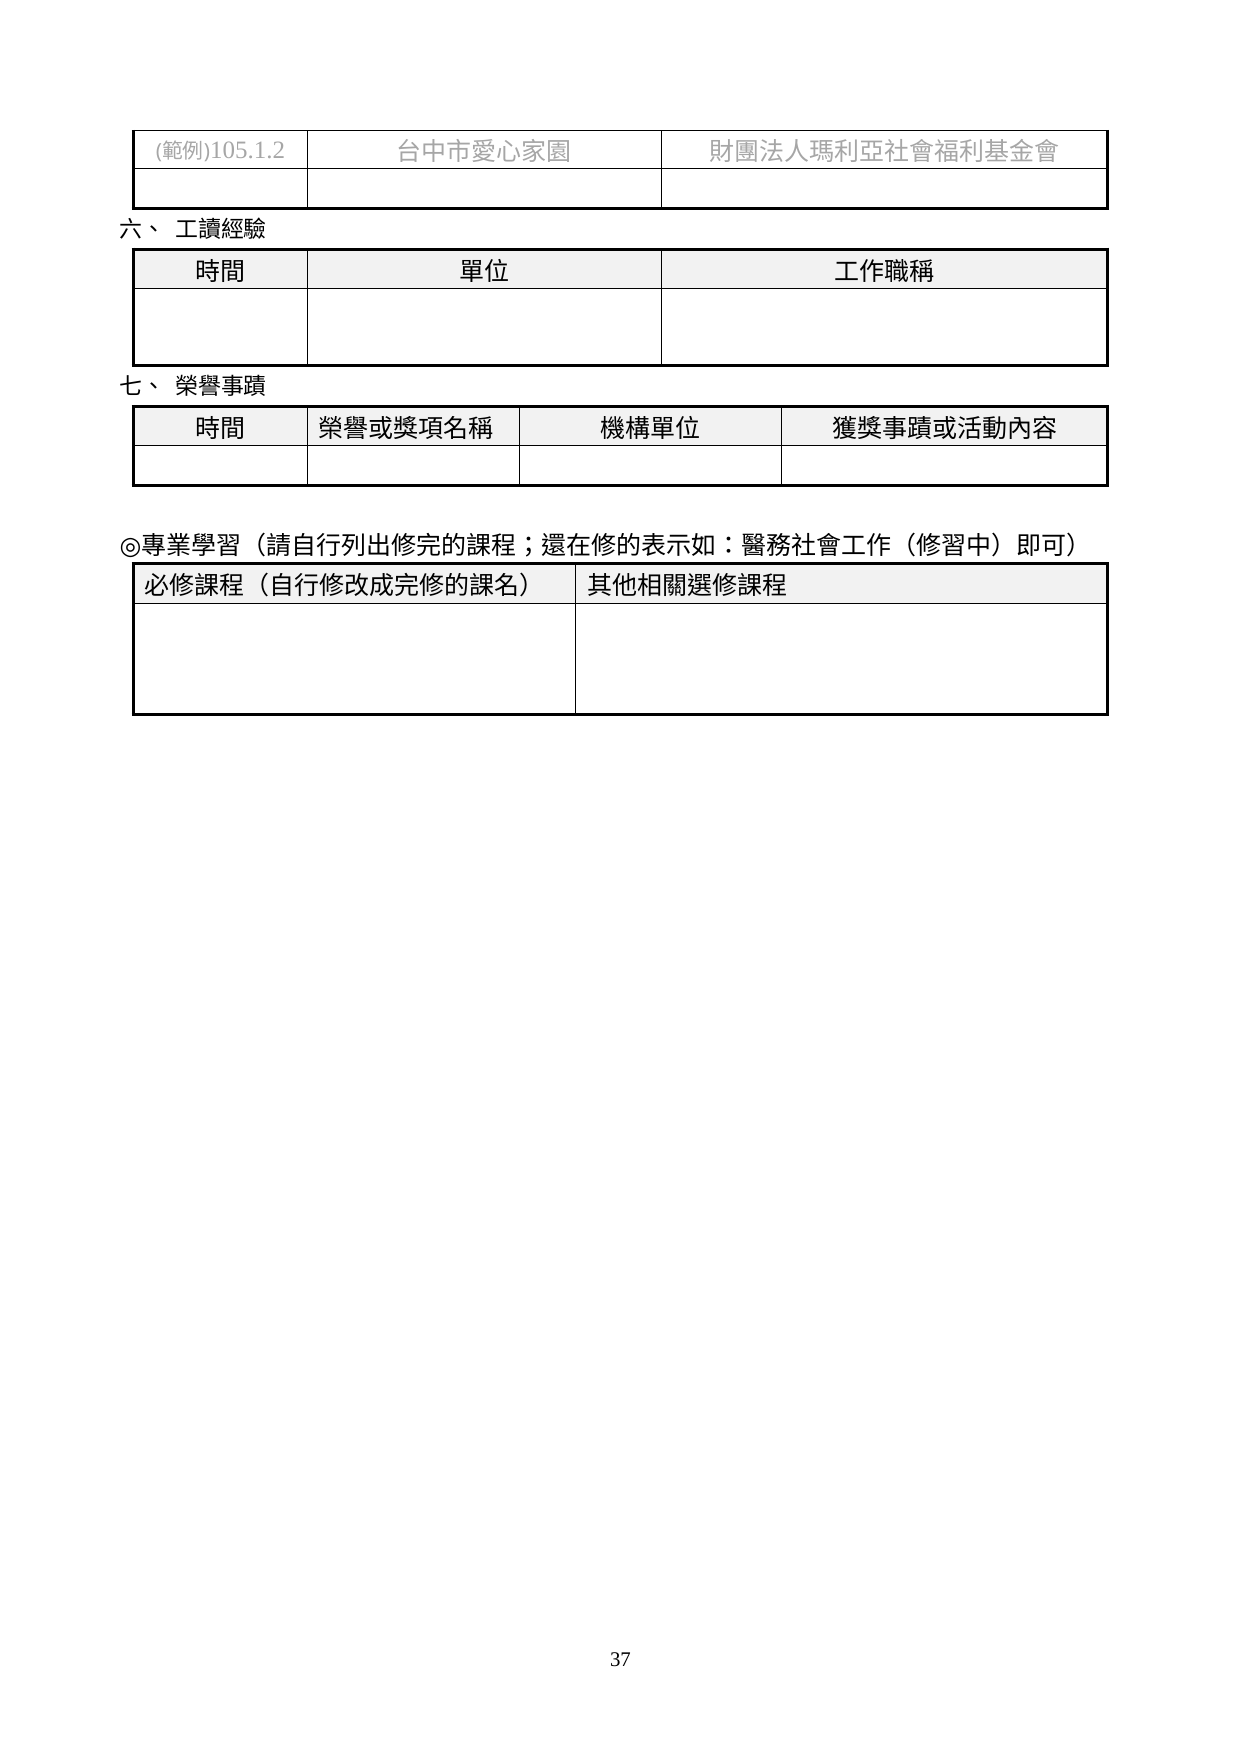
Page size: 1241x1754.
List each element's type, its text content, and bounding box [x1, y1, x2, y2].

table_cell [782, 446, 1106, 484]
table_header 工作職稱 [662, 251, 1106, 288]
table_cell [308, 446, 519, 484]
list 工讀經驗 [119, 210, 1165, 247]
table_cell [520, 446, 781, 484]
table_cell (範例)105.1.2 [135, 131, 307, 168]
table_cell [135, 604, 575, 713]
table_cell [662, 169, 1106, 207]
table_header 獲獎事蹟或活動內容 [782, 408, 1106, 445]
table_header 其他相關選修課程 [576, 565, 1106, 603]
table_cell 財團法人瑪利亞社會福利基金會 [662, 131, 1106, 168]
list 榮譽事蹟 [119, 367, 1165, 405]
text ◎專業學習（請自行列出修完的課程；還在修的表示如：醫務社會工作（修習中）即可） [75, 524, 1165, 562]
table_cell [308, 169, 661, 207]
table_cell [308, 289, 661, 364]
table_cell [135, 446, 307, 484]
table_header 榮譽或獎項名稱 [308, 408, 519, 445]
table_cell [135, 289, 307, 364]
table_cell 台中市愛心家園 [308, 131, 661, 168]
table_header 必修課程（自行修改成完修的課名） [135, 565, 575, 603]
table_header 時間 [135, 408, 307, 445]
table_cell [662, 289, 1106, 364]
table_header 時間 [135, 251, 307, 288]
table_cell [576, 604, 1106, 713]
table_header 單位 [308, 251, 661, 288]
table_header 機構單位 [520, 408, 781, 445]
table_cell [135, 169, 307, 207]
